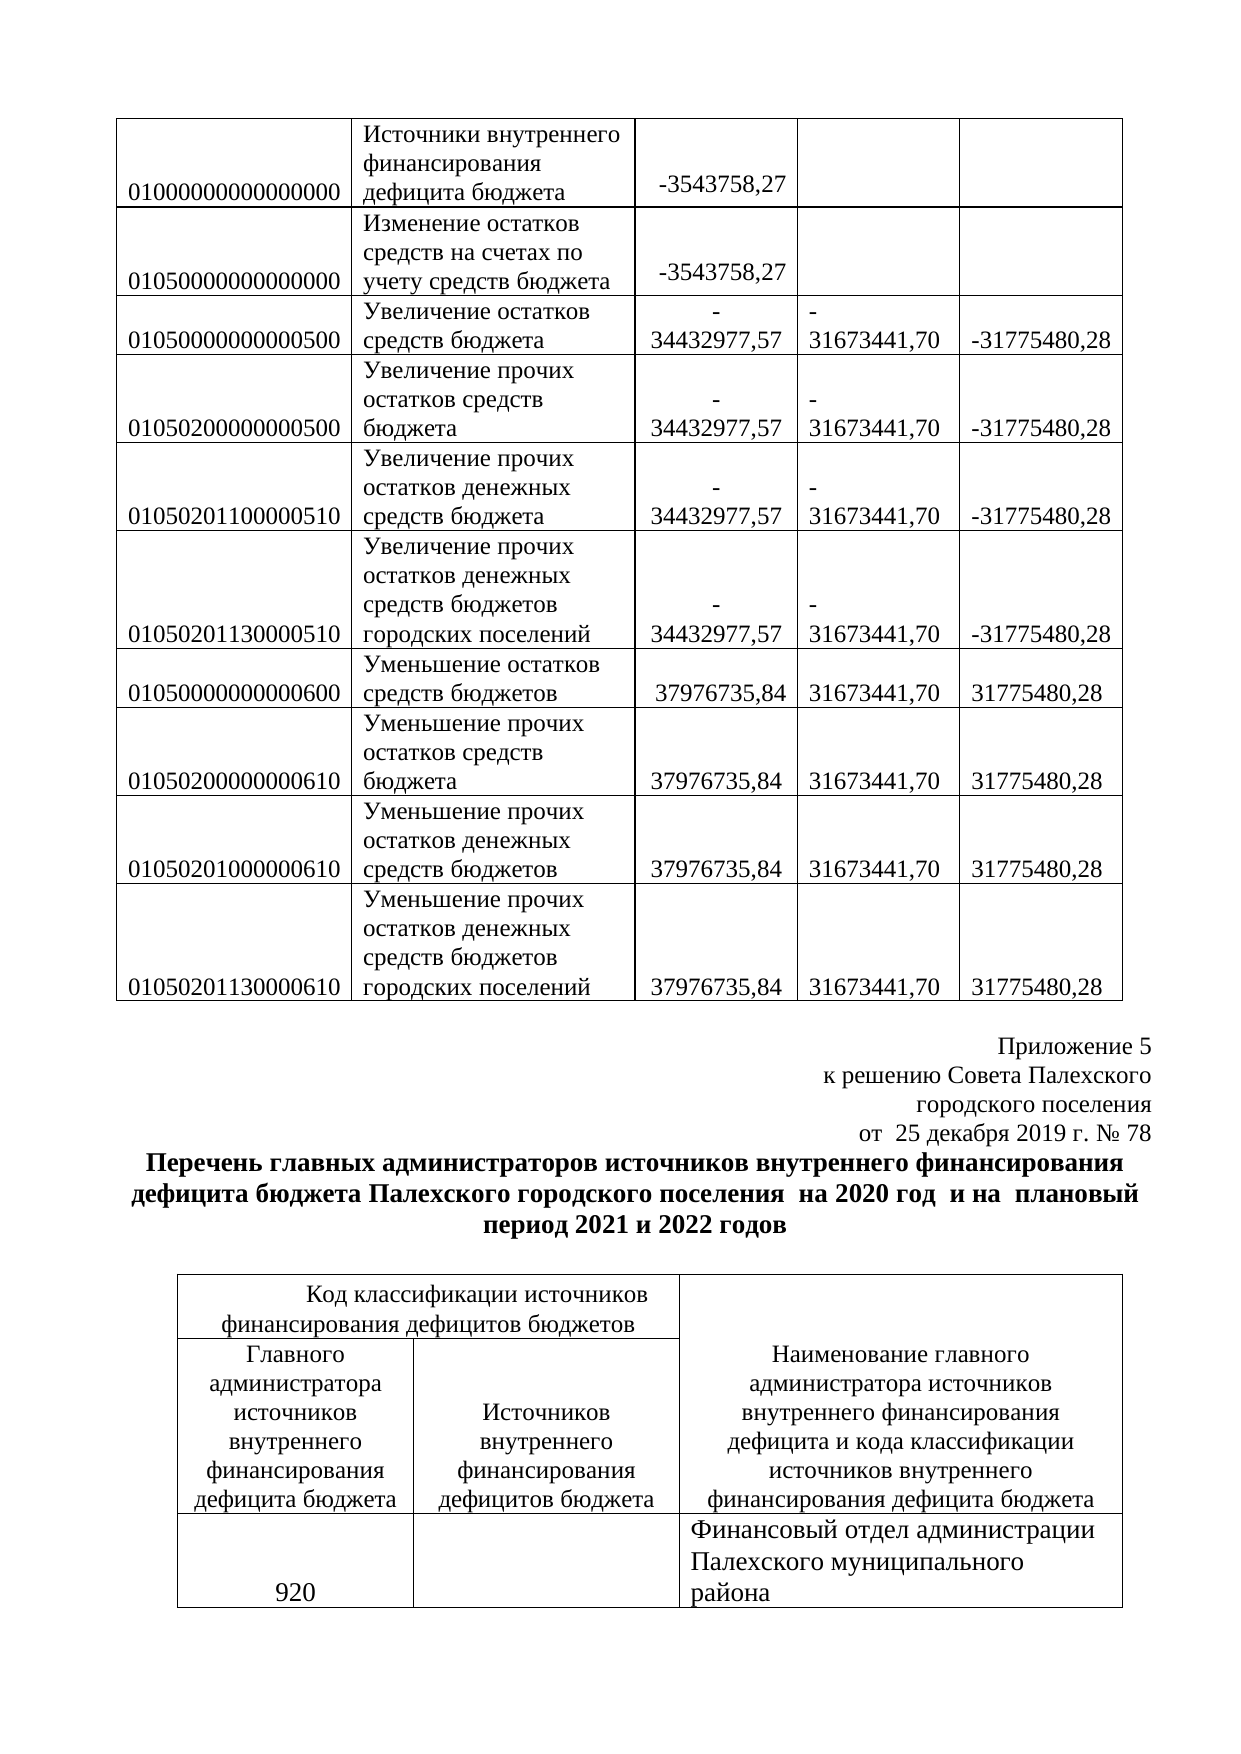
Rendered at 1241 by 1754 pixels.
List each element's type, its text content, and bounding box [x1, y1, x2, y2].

text Перечень главных администраторов источников внутреннего финансирования дефицита бюджета Палехского городского поселения на 2020 год и на плановый период 2021 и 2022 годов [118, 1147, 1152, 1240]
table_cell 01050201000000610 [117, 796, 351, 883]
table_cell -31775480,28 [960, 531, 1122, 647]
table_cell Увеличение прочих остатков денежных средств бюджета [352, 443, 634, 530]
table_cell -31673441,70 [798, 531, 959, 647]
table_cell 37976735,84 [636, 884, 797, 1000]
table_cell 01050000000000600 [117, 649, 351, 707]
table_cell Увеличение прочих остатков денежных средств бюджетов городских поселений [352, 531, 634, 647]
table_cell 01050000000000000 [117, 208, 351, 294]
table_cell [960, 208, 1122, 294]
text к решению Совета Палехского [118, 1059, 1152, 1089]
table_cell -34432977,57 [636, 443, 797, 530]
table_cell Изменение остатков средств на счетах по учету средств бюджета [352, 208, 634, 294]
table_header Код классификации источников финансирования дефицитов бюджетов [178, 1275, 679, 1337]
table_cell -34432977,57 [636, 531, 797, 647]
table_cell -34432977,57 [636, 296, 797, 354]
table_cell [414, 1514, 679, 1607]
table_cell 01050201130000610 [117, 884, 351, 1000]
table_cell 01050000000000500 [117, 296, 351, 354]
table_cell Финансовый отдел администрации Палехского муниципального района [680, 1514, 1122, 1607]
text городского поселения [118, 1089, 1152, 1118]
table_cell 01050200000000500 [117, 355, 351, 442]
table_cell Уменьшение остатков средств бюджетов [352, 649, 634, 707]
table_cell 37976735,84 [636, 649, 797, 707]
table_cell [798, 208, 959, 294]
table_cell -31673441,70 [798, 355, 959, 442]
table_cell Главного администратора источников внутреннего финансирования дефицита бюджета [178, 1339, 413, 1513]
table_cell Уменьшение прочих остатков денежных средств бюджетов [352, 796, 634, 883]
table_cell [960, 119, 1122, 206]
table_cell Источников внутреннего финансирования дефицитов бюджета [414, 1339, 679, 1513]
table_cell -3543758,27 [636, 119, 797, 206]
table_cell [798, 119, 959, 206]
table_cell 31775480,28 [960, 884, 1122, 1000]
table_header Наименование главного администратора источников внутреннего финансирования дефицита и кода классификации источников внутреннего финансирования дефицита бюджета [680, 1275, 1122, 1513]
table_cell 31775480,28 [960, 796, 1122, 883]
table_cell -31673441,70 [798, 296, 959, 354]
table_cell Увеличение прочих остатков средств бюджета [352, 355, 634, 442]
table_cell Увеличение остатков средств бюджета [352, 296, 634, 354]
table_cell 31775480,28 [960, 708, 1122, 795]
text Приложение 5 [118, 1031, 1152, 1059]
table_cell Источники внутреннего финансирования дефицита бюджета [352, 119, 634, 206]
table_cell Уменьшение прочих остатков денежных средств бюджетов городских поселений [352, 884, 634, 1000]
table_cell 31673441,70 [798, 796, 959, 883]
table_cell -34432977,57 [636, 355, 797, 442]
text от 25 декабря 2019 г. № 78 [118, 1118, 1152, 1147]
table_cell 31673441,70 [798, 884, 959, 1000]
table_cell 920 [178, 1514, 413, 1607]
table_cell 31775480,28 [960, 649, 1122, 707]
table_cell Уменьшение прочих остатков средств бюджета [352, 708, 634, 795]
table_cell 01050201130000510 [117, 531, 351, 647]
table_cell -31775480,28 [960, 296, 1122, 354]
table_cell 37976735,84 [636, 708, 797, 795]
table_cell 01000000000000000 [117, 119, 351, 206]
table_cell -31775480,28 [960, 443, 1122, 530]
table_cell 01050201100000510 [117, 443, 351, 530]
table_cell -31673441,70 [798, 443, 959, 530]
table_cell 01050200000000610 [117, 708, 351, 795]
table_cell 31673441,70 [798, 708, 959, 795]
table_cell 31673441,70 [798, 649, 959, 707]
table_cell -3543758,27 [636, 208, 797, 294]
table_cell -31775480,28 [960, 355, 1122, 442]
table_cell 37976735,84 [636, 796, 797, 883]
